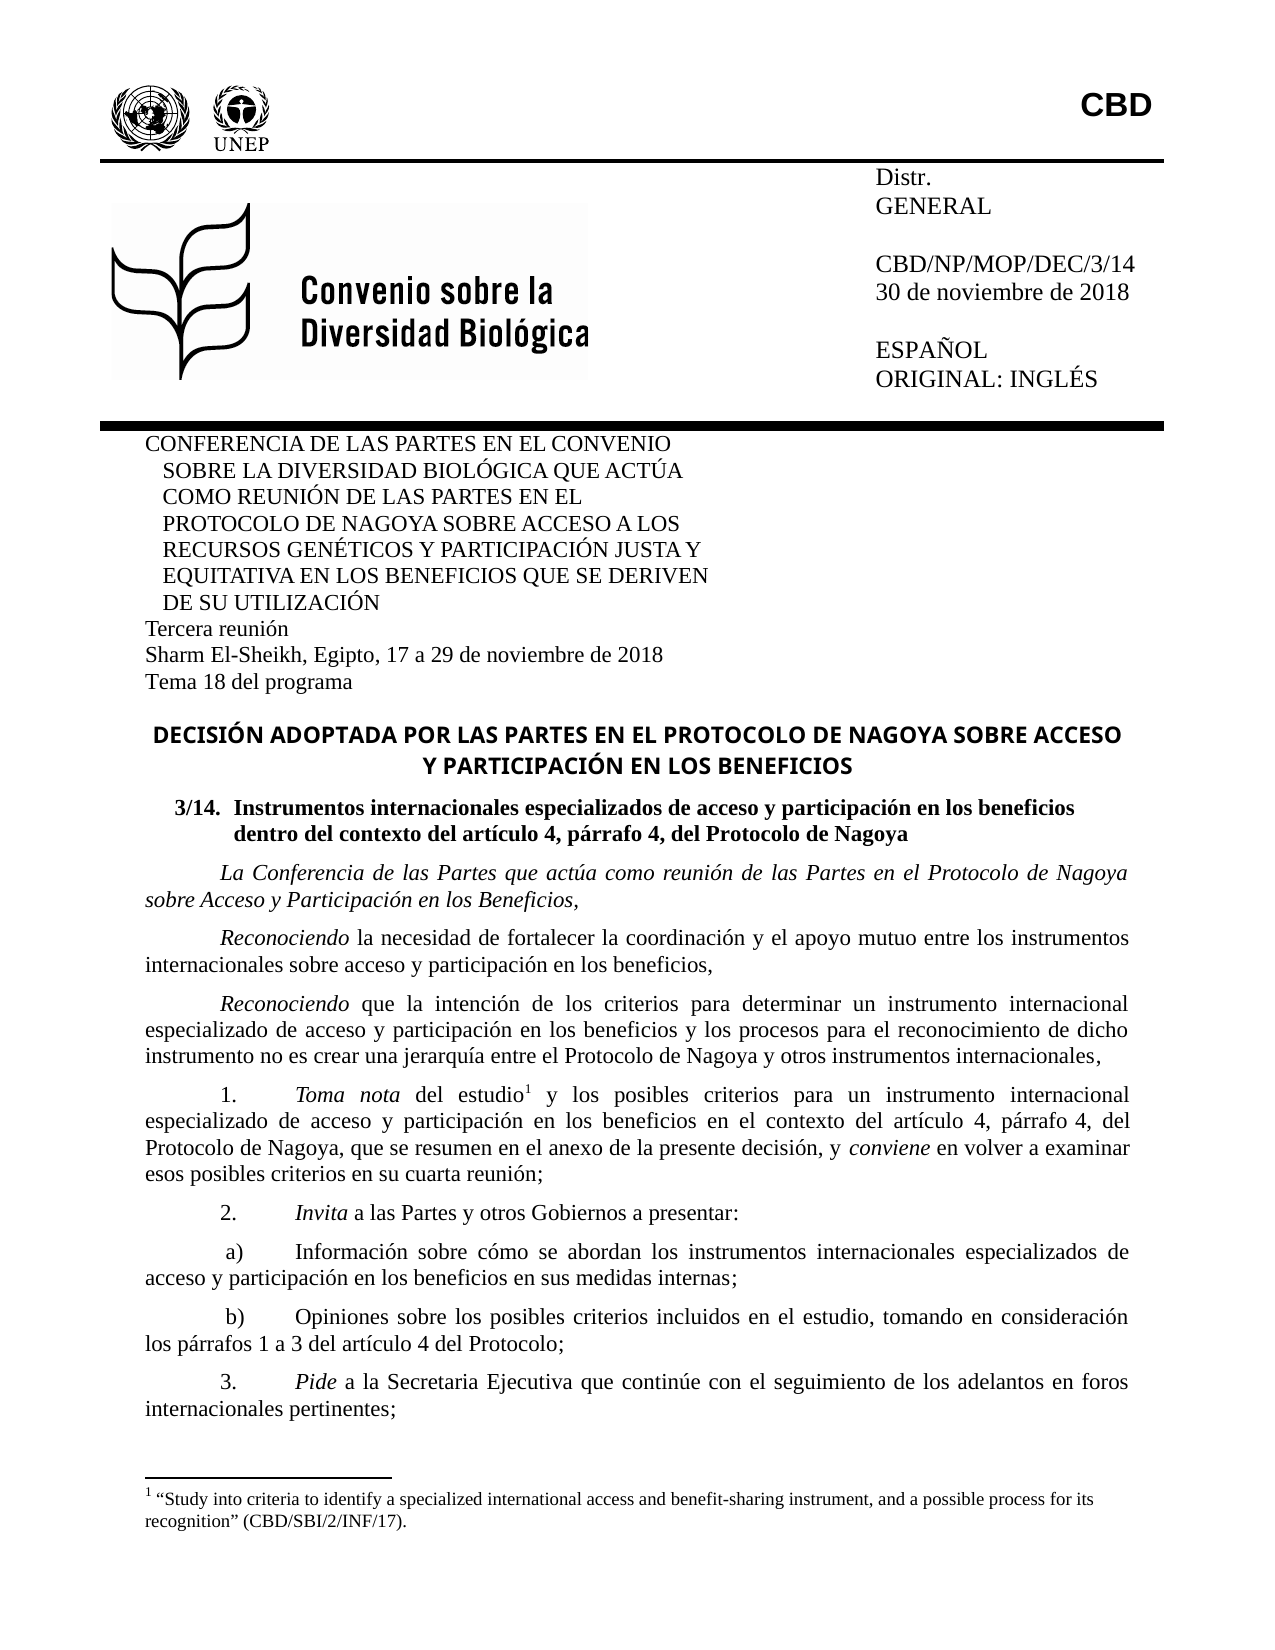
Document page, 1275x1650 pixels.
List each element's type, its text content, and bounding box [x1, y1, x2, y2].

table_cell Distr. 30 de noviembre de 2018 ESPAÑOL ORIGINAL: INGLÉS [738, 163, 1163, 421]
table_cell [100, 163, 737, 421]
text Sharm El-Sheikh, Egipto, 17 a 29 de noviembre de 2018 [145, 641, 1130, 668]
text CONFERENCIA DE LAS PARTES EN EL CONVENIO SOBRE LA DIVERSIDAD BIOLÓGICA QUE ACTÚA COMO REUNIÓN DE LAS PARTES EN EL PROTOCOLO DE NAGOYA SOBRE ACCESO A LOS RECURSOS GENÉTICOS Y PARTICIPACIÓN JUSTA Y EQUITATIVA EN LOS BENEFICIOS QUE SE DERIVEN DE SU UTILIZACIÓN [145, 431, 720, 615]
text a) Información sobre cómo se abordan los instrumentos internacionales especializados de acceso y participación en los beneficios en sus medidas internas; [145, 1238, 1130, 1291]
text Tercera reunión [145, 615, 805, 641]
table_header [202, 85, 737, 159]
text La Conferencia de las Partes que actúa como reunión de las Partes en el Protocolo de Nagoya sobre Acceso y Participación en los Beneficios, [145, 859, 1130, 912]
picture [111, 203, 589, 380]
text Reconociendo la necesidad de fortalecer la coordinación y el apoyo mutuo entre los instrumentos internacionales sobre acceso y participación en los beneficios, [145, 924, 1130, 977]
text 3. Pide a la Secretaria Ejecutiva que continúe con el seguimiento de los adelantos en foros internacionales pertinentes; [145, 1368, 1130, 1421]
text 1. Toma nota del estudio y los posibles criterios para un instrumento internacional especializado de acceso y participación en los beneficios en el contexto del artículo 4, párrafo 4, del Protocolo de Nagoya, que se resumen en el anexo de la presente decisión, y conviene en volver a examinar esos posibles criterios en su cuarta reunión; [145, 1081, 1130, 1187]
table_header CBD [738, 85, 1163, 159]
table_header [100, 85, 202, 159]
subtitle DecisiÓn adoptADA POR LAS PARTES EN EL PROTOCOLO DE Nagoya SOBRE ACCESO Y PARTICIPACIÓN EN LOS BENEFICIOS [145, 719, 1130, 782]
text 3/14. [174, 794, 1130, 847]
text b) Opiniones sobre los posibles criterios incluidos en el estudio, tomando en consideración los párrafos 1 a 3 del artículo 4 del Protocolo; [145, 1303, 1130, 1356]
text Tema 18 del programa [145, 668, 1130, 694]
text 2. Invita a las Partes y otros Gobiernos a presentar: [145, 1199, 1130, 1226]
text Reconociendo que la intención de los criterios para determinar un instrumento internacional especializado de acceso y participación en los beneficios y los procesos para el reconocimiento de dicho instrumento no es crear una jerarquía entre el Protocolo de Nagoya y otros instrumentos internacionales, [145, 990, 1130, 1069]
